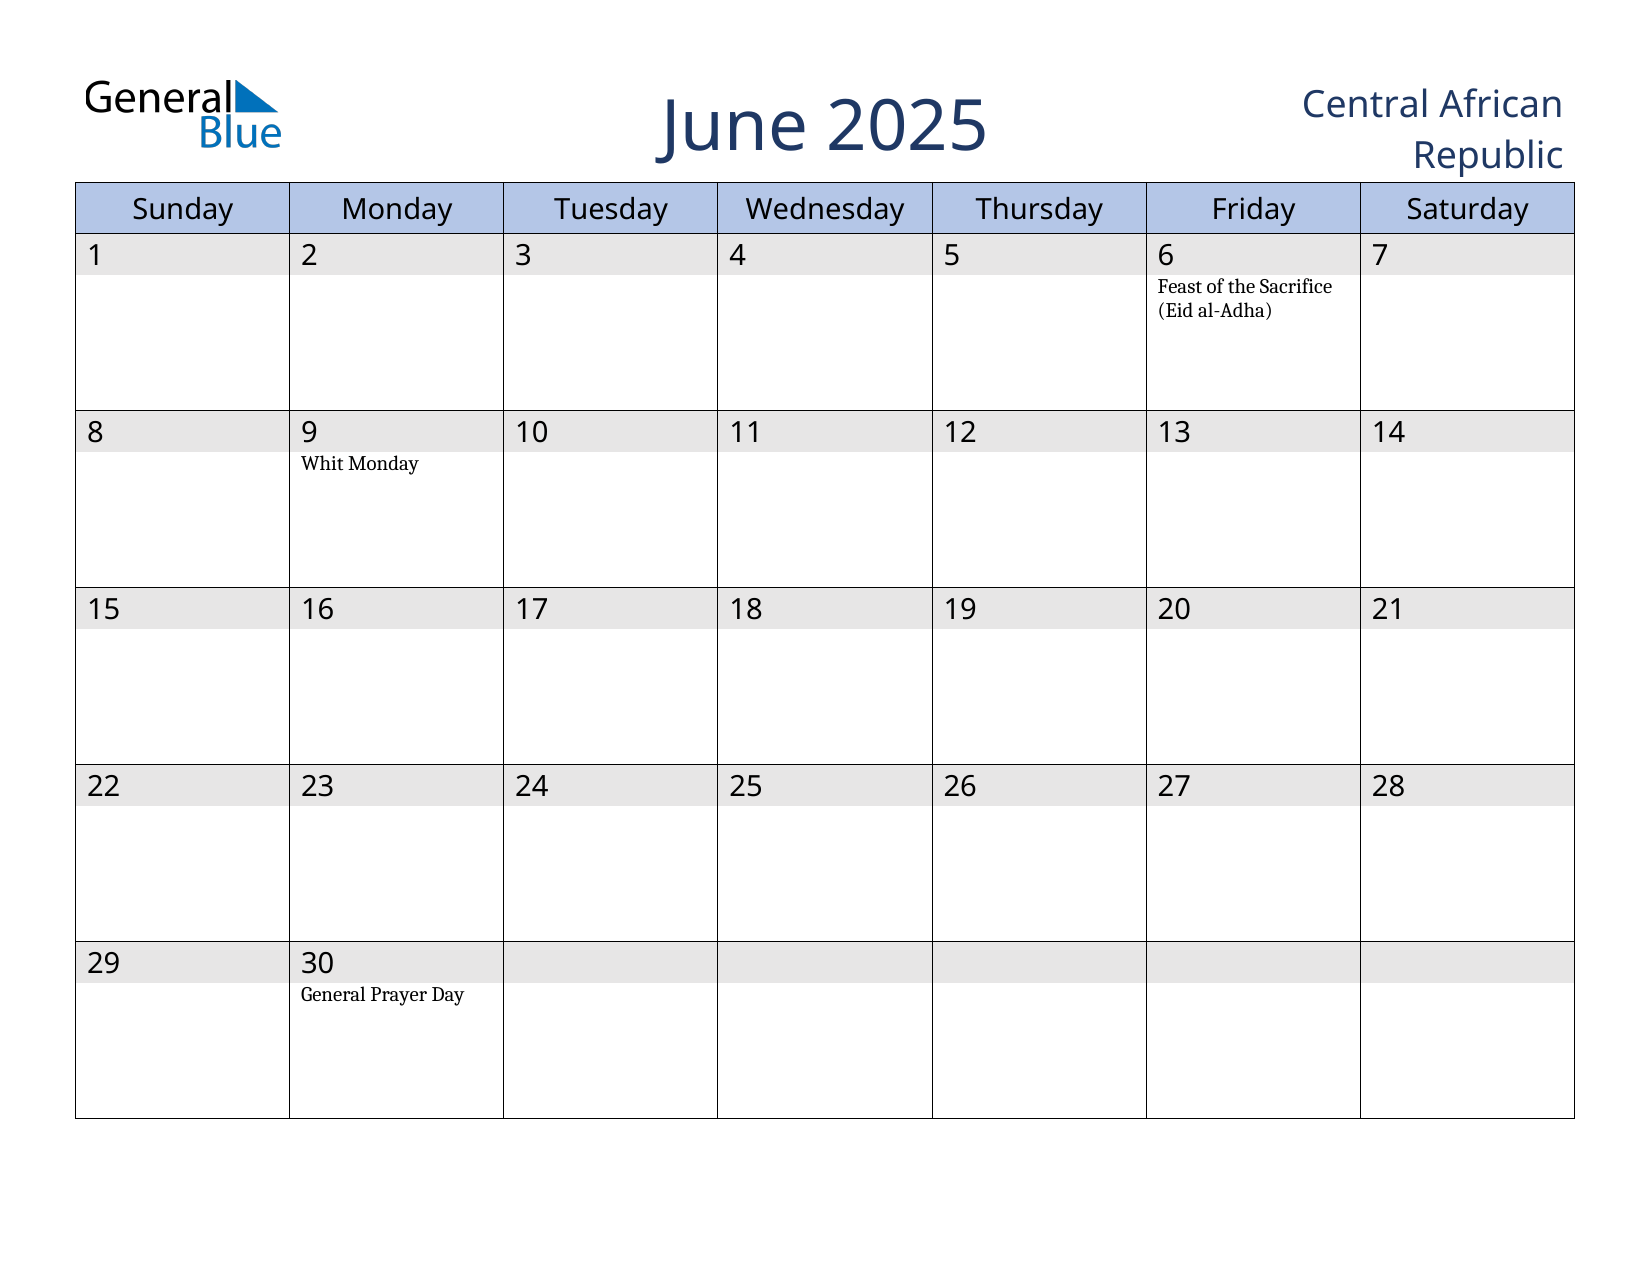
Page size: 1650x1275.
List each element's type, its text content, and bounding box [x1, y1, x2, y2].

table_cell 9 [290, 411, 503, 452]
table_cell [933, 275, 1146, 410]
table_cell 22 [76, 765, 289, 806]
table_cell [1147, 942, 1360, 983]
table_cell [76, 452, 289, 587]
table_cell [1147, 806, 1360, 941]
table_cell [1147, 452, 1360, 587]
table_cell 10 [504, 411, 717, 452]
table_cell [933, 452, 1146, 587]
table_cell 6 [1147, 234, 1360, 275]
table_cell [718, 629, 932, 764]
table_cell 24 [504, 765, 717, 806]
table_cell 16 [290, 588, 503, 629]
table_cell 30 [290, 942, 503, 983]
table_cell 27 [1147, 765, 1360, 806]
table_cell 18 [718, 588, 932, 629]
picture [86, 80, 281, 148]
table_cell [718, 942, 932, 983]
table_cell 25 [718, 765, 932, 806]
table_cell Monday [290, 183, 503, 233]
table_cell [76, 629, 289, 764]
table_cell 2 [290, 234, 503, 275]
table_cell [504, 983, 717, 1118]
table_cell 17 [504, 588, 717, 629]
table_cell Sunday [76, 183, 289, 233]
table_cell 29 [76, 942, 289, 983]
table_cell Feast of the Sacrifice (Eid al-Adha) [1147, 275, 1360, 410]
table_cell [1361, 275, 1574, 410]
table_cell Thursday [933, 183, 1146, 233]
table_cell 11 [718, 411, 932, 452]
table_cell 8 [76, 411, 289, 452]
table_cell Whit Monday [290, 452, 503, 587]
table_cell [76, 275, 289, 410]
table_cell Tuesday [504, 183, 717, 233]
table_cell [718, 452, 932, 587]
table_cell [1147, 629, 1360, 764]
table_cell [1361, 942, 1574, 983]
table_cell 3 [504, 234, 717, 275]
table_cell 5 [933, 234, 1146, 275]
table_cell 28 [1361, 765, 1574, 806]
table_cell 14 [1361, 411, 1574, 452]
table_cell [290, 275, 503, 410]
table_cell [933, 806, 1146, 941]
table_cell [718, 983, 932, 1118]
table_cell [504, 942, 717, 983]
table_cell 15 [76, 588, 289, 629]
table_cell 19 [933, 588, 1146, 629]
table_cell 4 [718, 234, 932, 275]
table_cell [1361, 452, 1574, 587]
table_cell [718, 806, 932, 941]
table_cell [1361, 629, 1574, 764]
table_cell 13 [1147, 411, 1360, 452]
table_cell [504, 629, 717, 764]
table_cell 23 [290, 765, 503, 806]
table_cell [290, 629, 503, 764]
table_cell [76, 806, 289, 941]
table_cell General Prayer Day [290, 983, 503, 1118]
table_cell 7 [1361, 234, 1574, 275]
table_cell Friday [1147, 183, 1360, 233]
table_cell [933, 629, 1146, 764]
table_cell 12 [933, 411, 1146, 452]
table_cell 20 [1147, 588, 1360, 629]
table_cell [504, 275, 717, 410]
table_cell [1147, 983, 1360, 1118]
table_header [76, 75, 503, 182]
table_header Central African Republic [1146, 75, 1574, 182]
table_cell [1361, 983, 1574, 1118]
table_cell 1 [76, 234, 289, 275]
table_header June 2025 [504, 75, 1146, 182]
table_cell Wednesday [718, 183, 932, 233]
table_cell [504, 452, 717, 587]
table_cell 21 [1361, 588, 1574, 629]
table_cell Saturday [1361, 183, 1574, 233]
table_cell [504, 806, 717, 941]
table_cell [290, 806, 503, 941]
table_cell [76, 983, 289, 1118]
table_cell 26 [933, 765, 1146, 806]
table_cell [718, 275, 932, 410]
table_cell [933, 942, 1146, 983]
table_cell [933, 983, 1146, 1118]
table_cell [1361, 806, 1574, 941]
